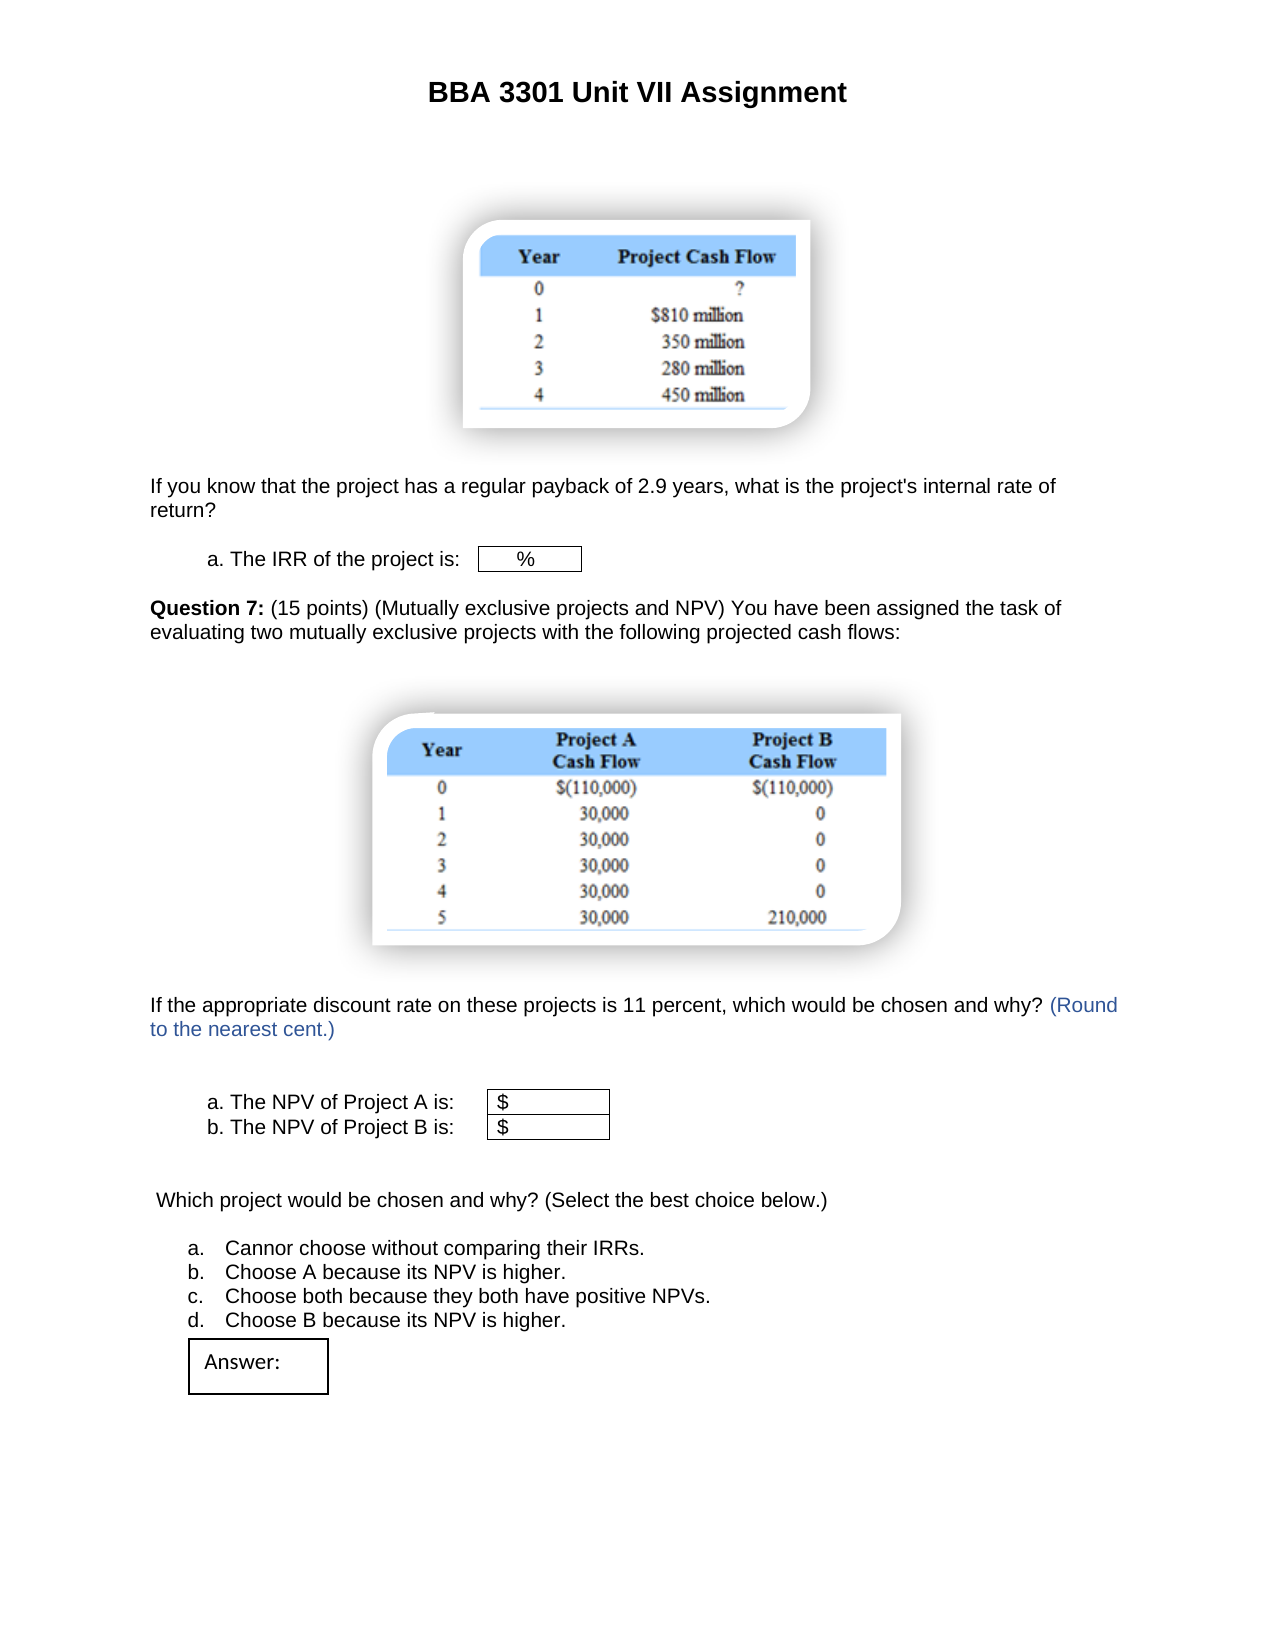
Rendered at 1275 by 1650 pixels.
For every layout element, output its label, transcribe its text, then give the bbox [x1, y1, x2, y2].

table_header a. The IRR of the project is: [197, 546, 478, 571]
picture [478, 235, 795, 413]
table_header $ [488, 1090, 609, 1114]
table_cell $ [488, 1115, 609, 1139]
list Choose both because they both have positive NPVs. [187, 1283, 1125, 1307]
text Which project would be chosen and why? (Select the best choice below.) [150, 1188, 1125, 1212]
text If the appropriate discount rate on these projects is 11 percent, which would be chosen and why? (Round to the nearest cent.) [150, 993, 1125, 1041]
picture [387, 729, 886, 930]
table_header a. The NPV of Project A is: [197, 1089, 487, 1114]
list Choose A because its NPV is higher. [187, 1259, 1125, 1283]
text Question 7: (15 points) (Mutually exclusive projects and NPV) You have been assigned the task of evaluating two mutually exclusive projects with the following projected cash flows: [150, 596, 1125, 644]
list Cannor choose without comparing their IRRs. [187, 1236, 1125, 1259]
text If you know that the project has a regular payback of 2.9 years, what is the project's internal rate of return? [150, 474, 1125, 522]
list Choose B because its NPV is higher. [187, 1307, 1125, 1331]
table_header % [479, 547, 581, 571]
table_cell b. The NPV of Project B is: [197, 1114, 487, 1139]
